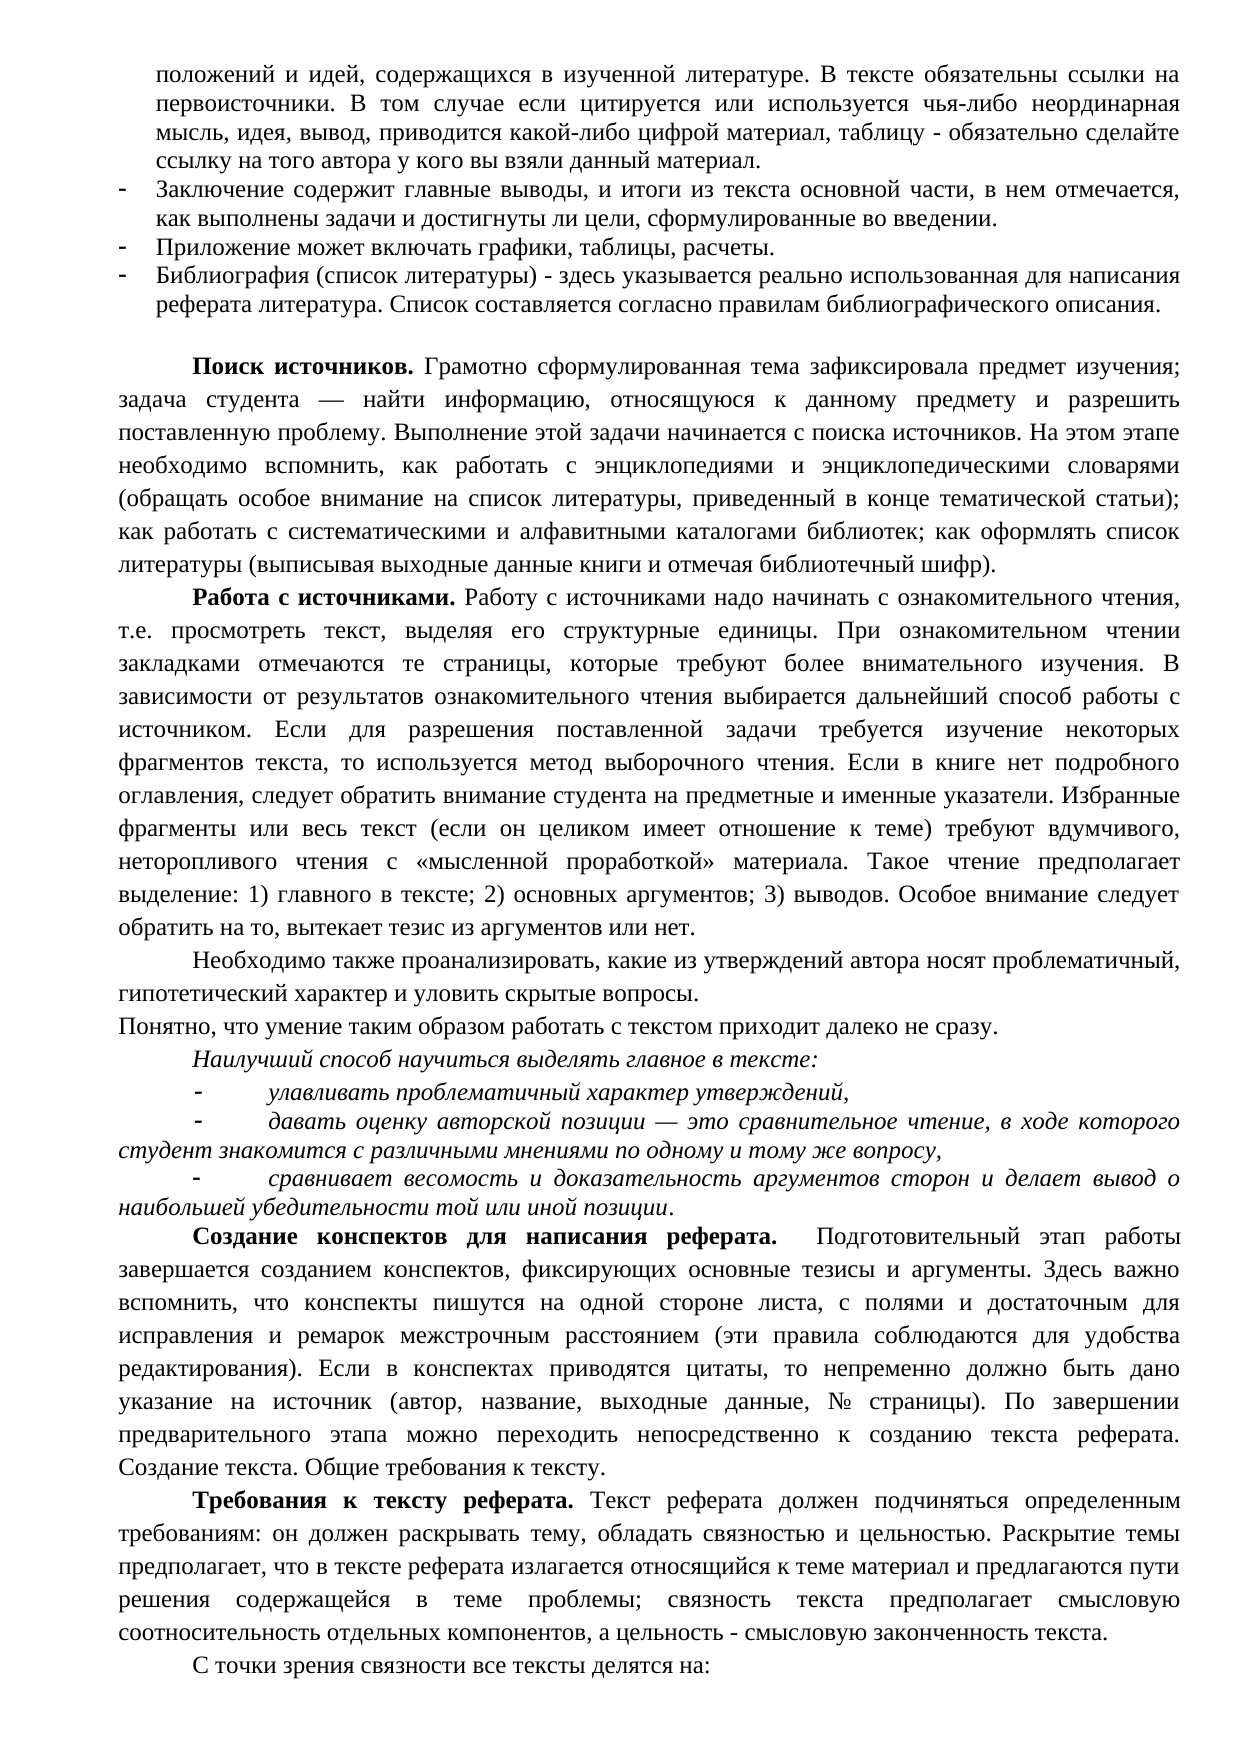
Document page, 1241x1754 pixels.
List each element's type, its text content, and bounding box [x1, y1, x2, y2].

list давать оценку авторской позиции — это сравнительное чтение, в ходе которого студент знакомится с различными мнениями по одному и тому же вопросу, [118, 1106, 1181, 1163]
list улавливать проблематичный характер утверждений, [118, 1077, 1181, 1106]
list Заключение содержит главные выводы, и итоги из текста основной части, в нем отмечается, как выполнены задачи и достигнуты ли цели, сформулированные во введении. [118, 174, 1181, 232]
text Наилучший способ научиться выделять главное в тексте: [118, 1044, 1181, 1073]
list Приложение может включать графики, таблицы, расчеты. [118, 232, 1181, 260]
text С точки зрения связности все тексты делятся на: [118, 1650, 1181, 1679]
text Создание конспектов для написания реферата. Подготовительный этап работы завершается созданием конспектов, фиксирующих основные тезисы и аргументы. Здесь важно вспомнить, что конспекты пишутся на одной стороне листа, с полями и достаточным для исправления и ремарок межстрочным расстоянием (эти правила соблюдаются для удобства редактирования). Если в конспектах приводятся цитаты, то непременно должно быть дано указание на источник (автор, название, выходные данные, № страницы). По завершении предварительного этапа можно переходить непосредственно к созданию текста реферата. Создание текста. Общие требования к тексту. [118, 1221, 1181, 1481]
text Необходимо также проанализировать, какие из утверждений автора носят проблематичный, гипотетический характер и уловить скрытые вопросы. Понятно, что умение таким образом работать с текстом приходит далеко не сразу. [118, 945, 1181, 1040]
list сравнивает весомость и доказательность аргументов сторон и делает вывод о наибольшей убедительности той или иной позиции. [118, 1163, 1181, 1221]
list Библиография (список литературы) - здесь указывается реально использованная для написания реферата литература. Список составляется согласно правилам библиографического описания. [118, 260, 1181, 318]
text Работа с источниками. Работу с источниками надо начинать с ознакомительного чтения, т.е. просмотреть текст, выделяя его структурные единицы. При ознакомительном чтении закладками отмечаются те страницы, которые требуют более внимательного изучения. В зависимости от результатов ознакомительного чтения выбирается дальнейший способ работы с источником. Если для разрешения поставленной задачи требуется изучение некоторых фрагментов текста, то используется метод выборочного чтения. Если в книге нет подробного оглавления, следует обратить внимание студента на предметные и именные указатели. Избранные фрагменты или весь текст (если он целиком имеет отношение к теме) требуют вдумчивого, неторопливого чтения с «мысленной проработкой» материала. Такое чтение предполагает выделение: 1) главного в тексте; 2) основных аргументов; 3) выводов. Особое внимание следует обратить на то, вытекает тезис из аргументов или нет. [118, 582, 1181, 941]
text Требования к тексту реферата. Текст реферата должен подчиняться определенным требованиям: он должен раскрывать тему, обладать связностью и цельностью. Раскрытие темы предполагает, что в тексте реферата излагается относящийся к теме материал и предлагаются пути решения содержащейся в теме проблемы; связность текста предполагает смысловую соотносительность отдельных компонентов, а цельность - смысловую законченность текста. [118, 1485, 1181, 1646]
text Поиск источников. Грамотно сформулированная тема зафиксировала предмет изучения; задача студента — найти информацию, относящуюся к данному предмету и разрешить поставленную проблему. Выполнение этой задачи начинается с поиска источников. На этом этапе необходимо вспомнить, как работать с энциклопедиями и энциклопедическими словарями (обращать особое внимание на список литературы, приведенный в конце тематической статьи); как работать с систематическими и алфавитными каталогами библиотек; как оформлять список литературы (выписывая выходные данные книги и отмечая библиотечный шифр). [118, 351, 1181, 578]
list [118, 59, 1181, 174]
